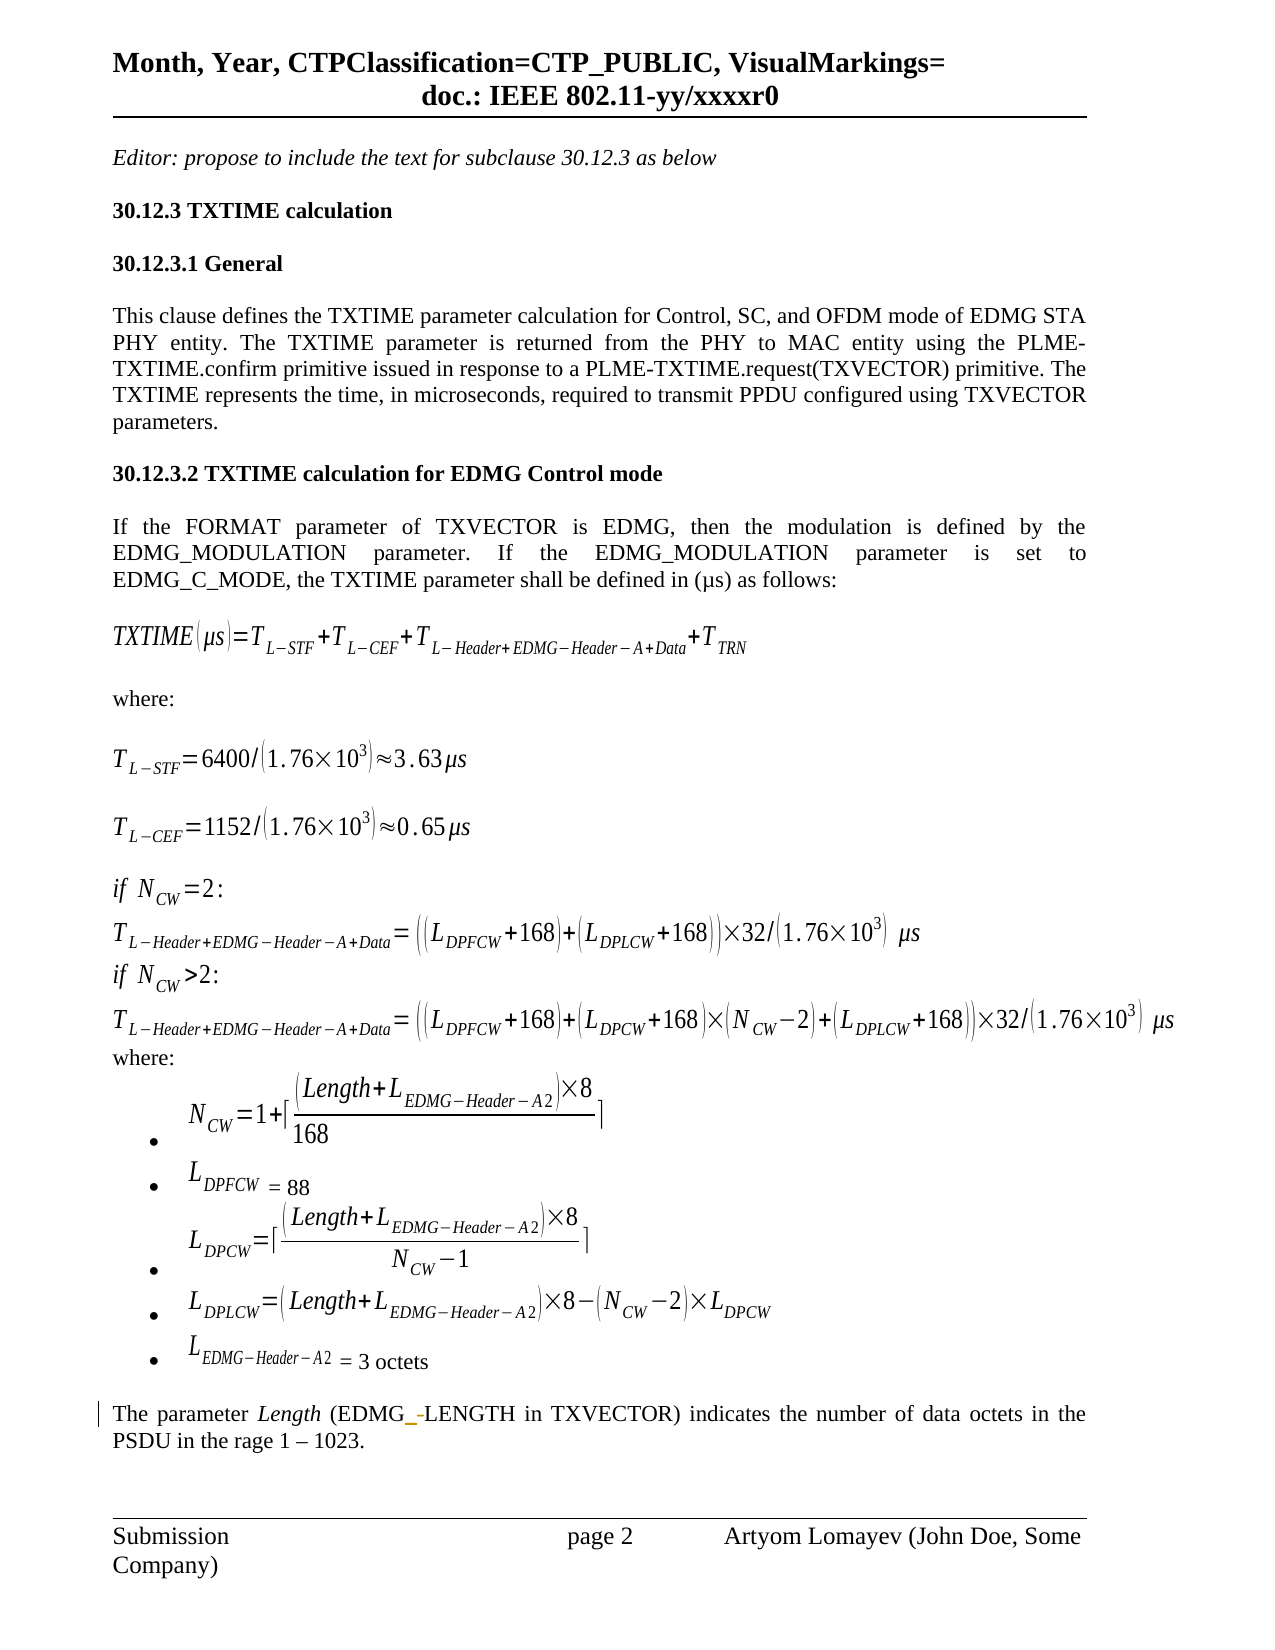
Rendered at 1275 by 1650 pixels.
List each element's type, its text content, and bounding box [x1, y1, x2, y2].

text 30.12.3.1 General [112, 249, 1087, 276]
text where: [112, 685, 1087, 711]
text If the FORMAT parameter of TXVECTOR is EDMG, then the modulation is defined by the EDMG_MODULATION parameter. If the EDMG_MODULATION parameter is set to EDMG_C_MODE, the TXTIME parameter shall be defined in (µs) as follows: [112, 513, 1087, 592]
text 30.12.3 TXTIME calculation [112, 197, 1087, 223]
list = 88 [150, 1155, 1087, 1200]
text This clause defines the TXTIME parameter calculation for Control, SC, and OFDM mode of EDMG STA PHY entity. The TXTIME parameter is returned from the PHY to MAC entity using the PLME-TXTIME.confirm primitive issued in response to a PLME-TXTIME.request(TXVECTOR) primitive. The TXTIME represents the time, in microseconds, required to transmit PPDU configured using TXVECTOR parameters. [112, 302, 1087, 434]
text 30.12.3.2 TXTIME calculation for EDMG Control mode [112, 460, 1087, 487]
text where: [112, 1044, 1087, 1070]
text Editor: propose to include the text for subclause 30.12.3 as below [112, 144, 1087, 171]
text The parameter Length (EDMGLENGTH in TXVECTOR) indicates the number of data octets in the PSDU in the rage 1 – 1023. [112, 1401, 1087, 1453]
list = 3 octets [150, 1329, 1087, 1374]
